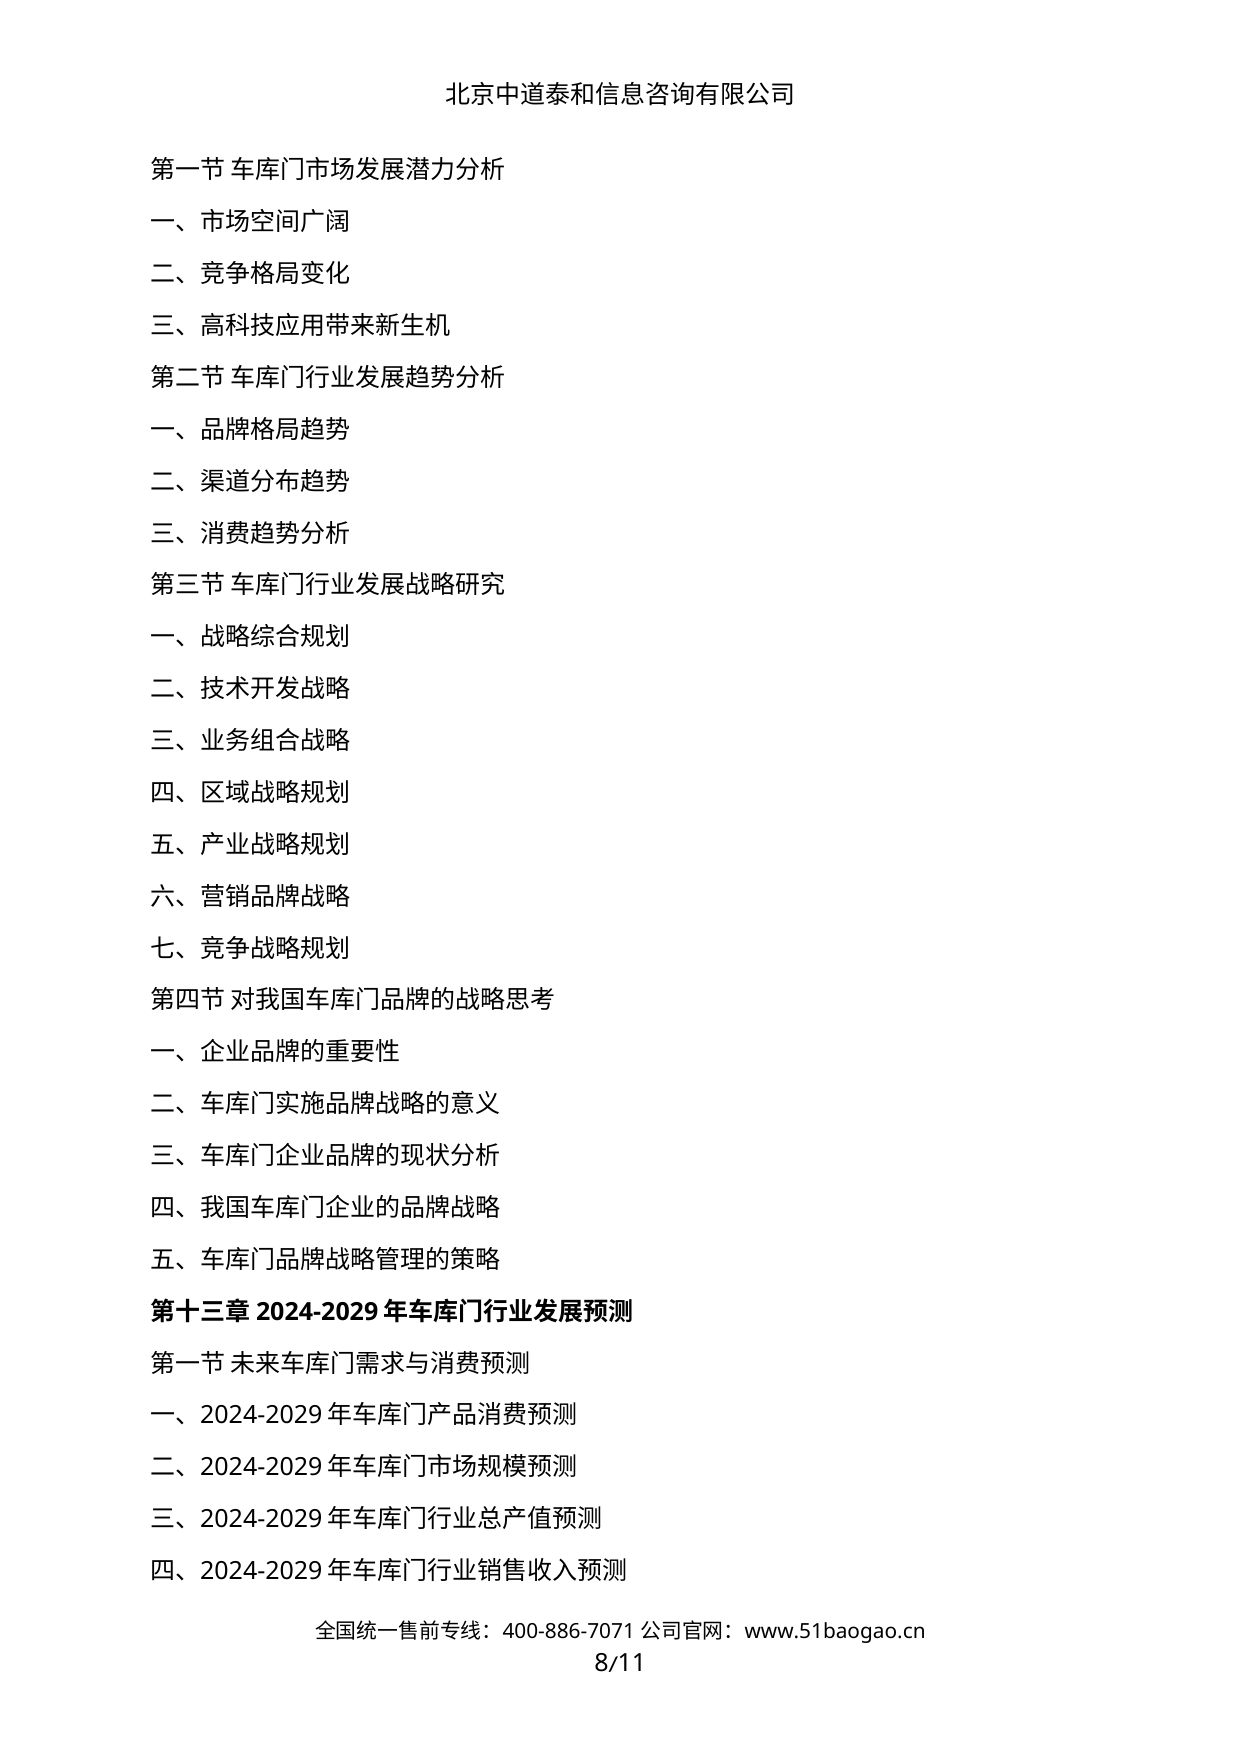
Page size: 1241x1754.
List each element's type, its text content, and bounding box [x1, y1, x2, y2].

text 六、营销品牌战略 [150, 876, 1090, 912]
text 二、渠道分布趋势 [150, 461, 1090, 497]
text 第一节 车库门市场发展潜力分析 [150, 150, 1090, 186]
text 七、竞争战略规划 [150, 928, 1090, 964]
text 三、消费趋势分析 [150, 513, 1090, 549]
text 五、产业战略规划 [150, 824, 1090, 861]
text 第十三章 2024-2029年车库门行业发展预测 [150, 1291, 1090, 1327]
text 四、区域战略规划 [150, 772, 1090, 809]
text 一、2024-2029年车库门产品消费预测 [150, 1395, 1090, 1431]
text 三、2024-2029年车库门行业总产值预测 [150, 1499, 1090, 1535]
text 第二节 车库门行业发展趋势分析 [150, 357, 1090, 394]
text 第一节 未来车库门需求与消费预测 [150, 1343, 1090, 1379]
text 四、2024-2029年车库门行业销售收入预测 [150, 1551, 1090, 1587]
text 二、技术开发战略 [150, 669, 1090, 705]
text 一、市场空间广阔 [150, 202, 1090, 238]
text 第四节 对我国车库门品牌的战略思考 [150, 980, 1090, 1016]
text 二、车库门实施品牌战略的意义 [150, 1084, 1090, 1120]
text 三、高科技应用带来新生机 [150, 306, 1090, 342]
text 二、2024-2029年车库门市场规模预测 [150, 1447, 1090, 1483]
text 一、品牌格局趋势 [150, 409, 1090, 446]
text 三、车库门企业品牌的现状分析 [150, 1136, 1090, 1172]
text 一、企业品牌的重要性 [150, 1032, 1090, 1068]
text 三、业务组合战略 [150, 721, 1090, 757]
text 五、车库门品牌战略管理的策略 [150, 1239, 1090, 1276]
text 一、战略综合规划 [150, 617, 1090, 653]
text 二、竞争格局变化 [150, 254, 1090, 290]
text 第三节 车库门行业发展战略研究 [150, 565, 1090, 601]
text 四、我国车库门企业的品牌战略 [150, 1187, 1090, 1224]
